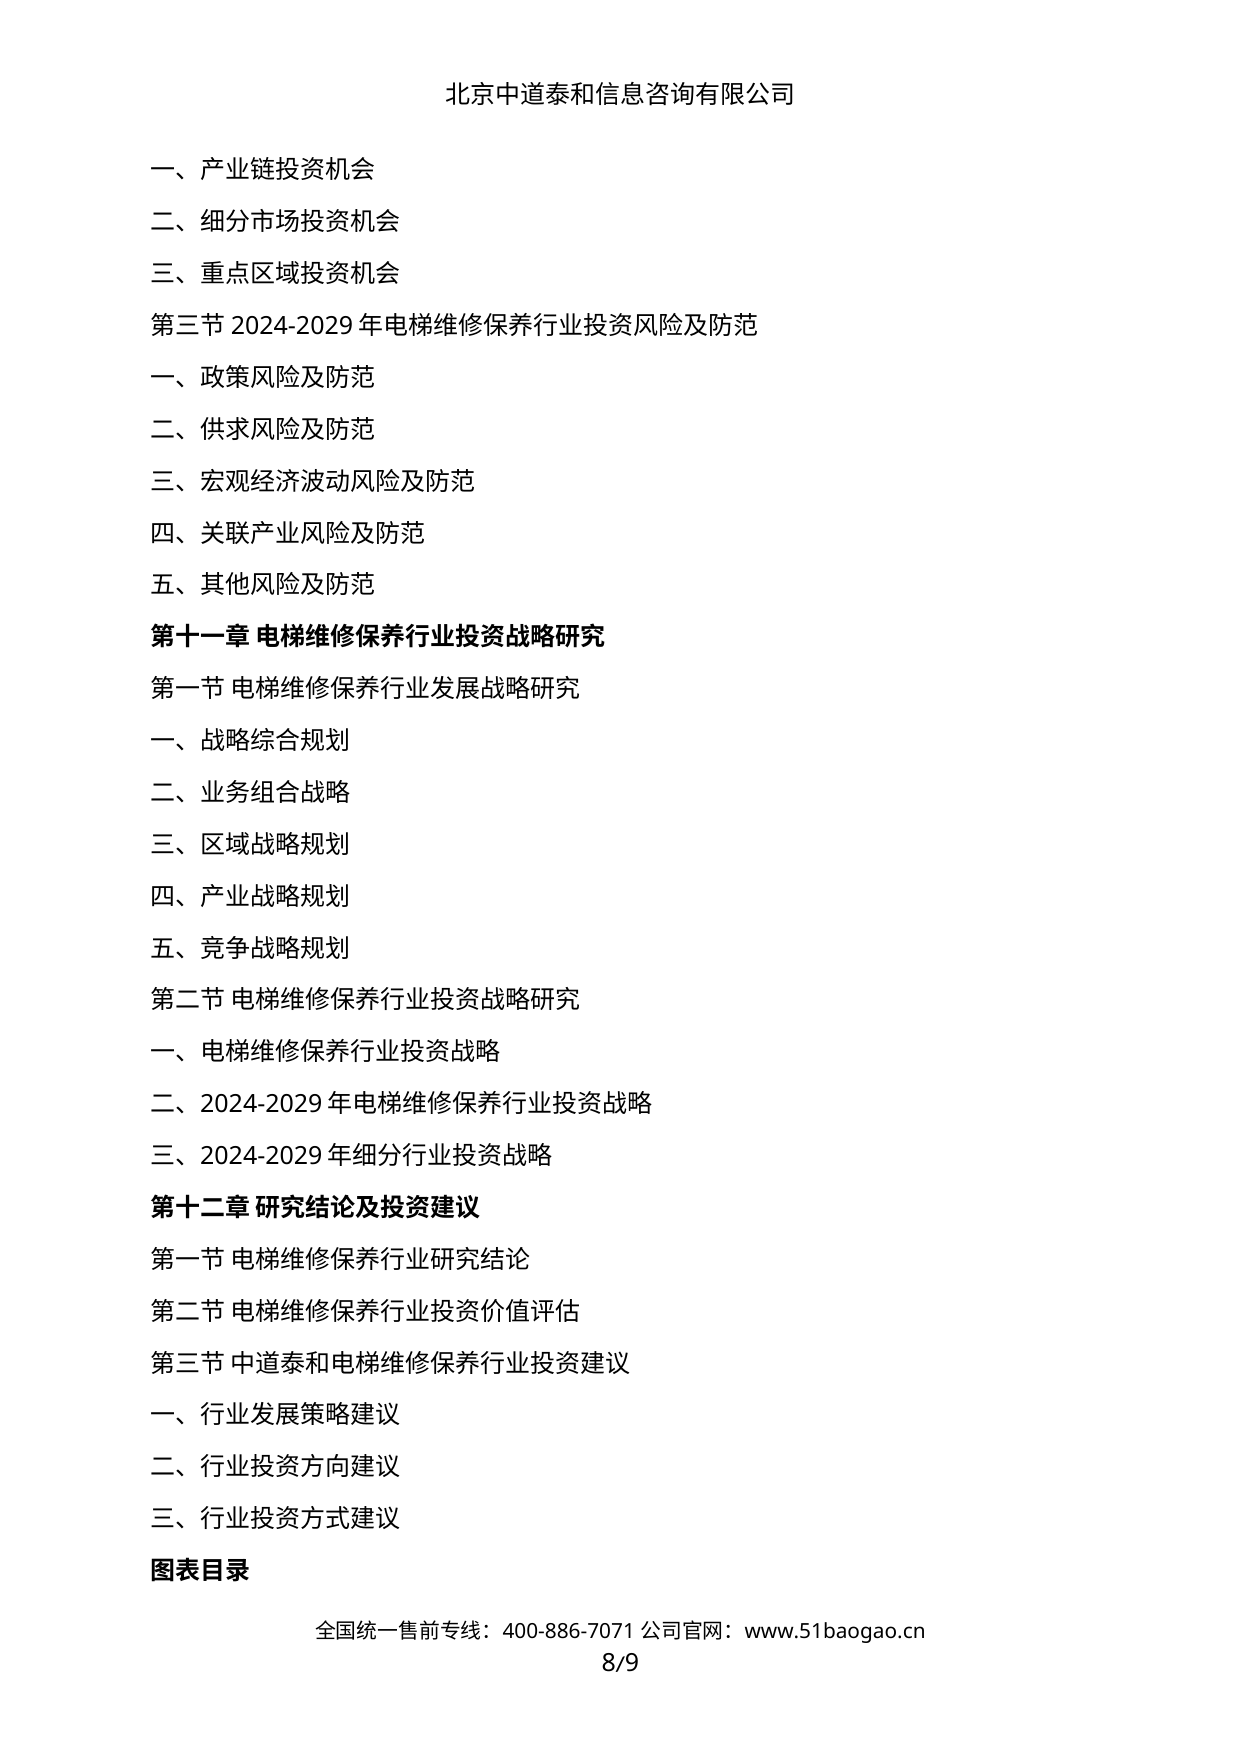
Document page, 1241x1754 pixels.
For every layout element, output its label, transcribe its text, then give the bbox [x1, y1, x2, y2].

text 第一节 电梯维修保养行业发展战略研究 [150, 669, 1090, 705]
text 第一节 电梯维修保养行业研究结论 [150, 1239, 1090, 1276]
text 二、业务组合战略 [150, 772, 1090, 809]
text 一、电梯维修保养行业投资战略 [150, 1032, 1090, 1068]
text 四、关联产业风险及防范 [150, 513, 1090, 549]
text 三、宏观经济波动风险及防范 [150, 461, 1090, 497]
text 三、重点区域投资机会 [150, 254, 1090, 290]
text 五、竞争战略规划 [150, 928, 1090, 964]
text 三、2024-2029年细分行业投资战略 [150, 1136, 1090, 1172]
text 第三节 中道泰和电梯维修保养行业投资建议 [150, 1343, 1090, 1379]
text 五、其他风险及防范 [150, 565, 1090, 601]
text 第二节 电梯维修保养行业投资战略研究 [150, 980, 1090, 1016]
text 一、产业链投资机会 [150, 150, 1090, 186]
text 一、战略综合规划 [150, 721, 1090, 757]
text 四、产业战略规划 [150, 876, 1090, 912]
text 二、2024-2029年电梯维修保养行业投资战略 [150, 1084, 1090, 1120]
text 图表目录 [150, 1551, 1090, 1587]
text 三、行业投资方式建议 [150, 1499, 1090, 1535]
text 一、政策风险及防范 [150, 357, 1090, 394]
text 三、区域战略规划 [150, 824, 1090, 861]
text 二、行业投资方向建议 [150, 1447, 1090, 1483]
text 二、细分市场投资机会 [150, 202, 1090, 238]
text 第十二章 研究结论及投资建议 [150, 1187, 1090, 1224]
text 第二节 电梯维修保养行业投资价值评估 [150, 1291, 1090, 1327]
text 一、行业发展策略建议 [150, 1395, 1090, 1431]
text 第三节 2024-2029年电梯维修保养行业投资风险及防范 [150, 306, 1090, 342]
text 二、供求风险及防范 [150, 409, 1090, 446]
text 第十一章 电梯维修保养行业投资战略研究 [150, 617, 1090, 653]
